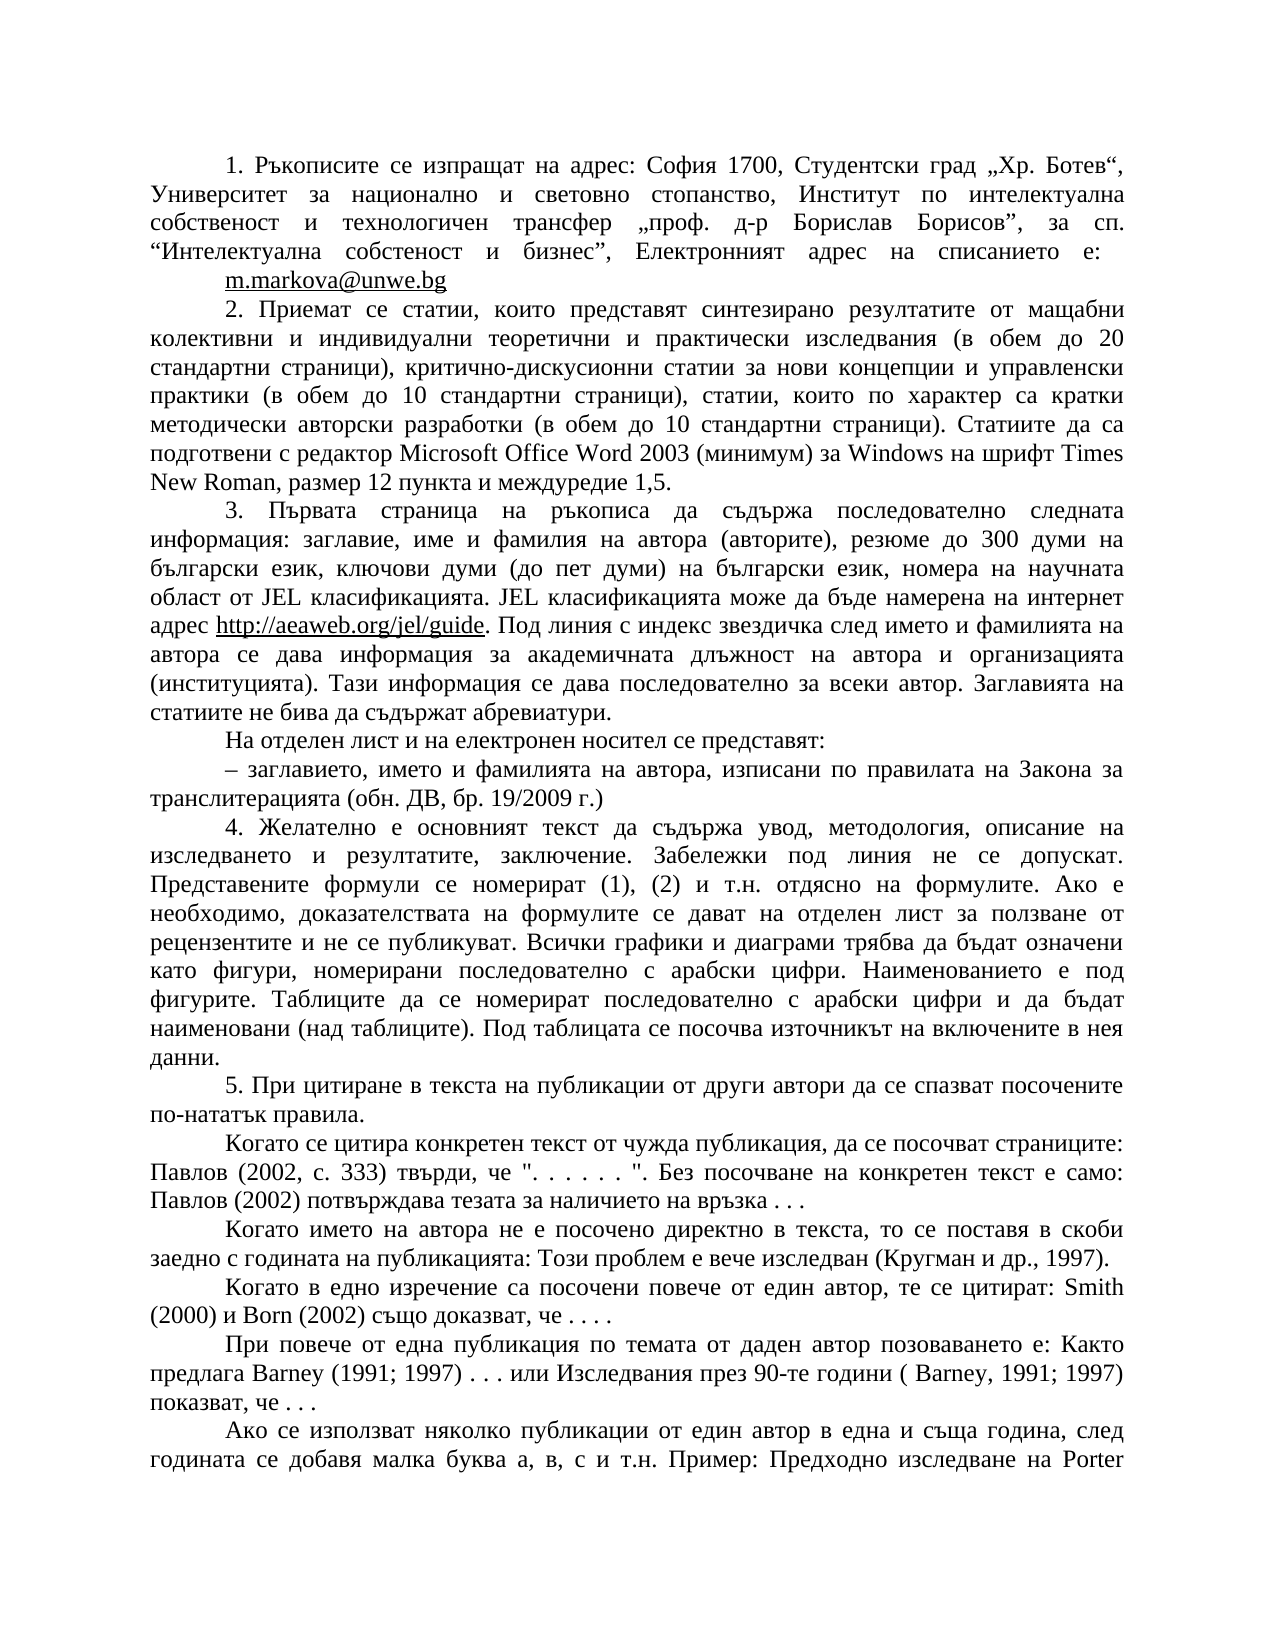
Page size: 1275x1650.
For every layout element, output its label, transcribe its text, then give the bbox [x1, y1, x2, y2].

text 1. Ръкописите се изпращат на адрес: София 1700, Студентски град „Хр. Ботев“, Университет за национално и световно стопанство, Институт по интелектуална собственост и технологичен трансфер „проф. д-р Борислав Борисов”, за сп. “Интелектуална собстеност и бизнес”, Електронният адрес на списанието е: m.markova@unwe.bg [150, 150, 1125, 294]
text 3. Първата страница на ръкописа да съдържа последователно следната информация: заглавие, име и фамилия на автора (авторите), резюме до 300 думи на български език, ключови думи (до пет думи) на български език, номера на научната област от JEL класификацията. JEL класификацията може да бъде намерена на интернет адрес http://aeaweb.org/jel/guide. Под линия с индекс звездичка след името и фамилията на автора се дава информация за академичната длъжност на автора и организацията (институцията). Тази информация се дава последователно за всеки автор. Заглавията на статиите не бива да съдържат абревиатури. [150, 495, 1125, 725]
text Когато името на автора не е посочено директно в текста, то се поставя в скоби заедно с годината на публикацията: Този проблем е вече изследван (Кругман и др., 1997). [150, 1214, 1125, 1272]
text 5. При цитиране в текста на публикации от други автори да се спазват посочените по-нататък правила. [150, 1070, 1125, 1128]
text При повече от една публикация по темата от даден автор позоваването е: Както предлага Barney (1991; 1997) . . . или Изследвания през 90-те години ( Barney, 1991; 1997) показват, че . . . [150, 1329, 1125, 1415]
text 2. Приемат се статии, които представят синтезирано резултатите от мащабни колективни и индивидуални теоретични и практически изследвания (в обем до 20 стандартни страници), критично-дискусионни статии за нови концепции и управленски практики (в обем до 10 стандартни страници), статии, които по характер са кратки методически авторски разработки (в обем до 10 стандартни страници). Статиите да са подготвени с редактор Microsoft Office Word 2003 (минимум) за Windows на шрифт Times New Roman, размер 12 пункта и междуредие 1,5. [150, 294, 1125, 495]
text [150, 1415, 1125, 1473]
text Когато се цитира конкретен текст от чужда публикация, да се посочват страниците: Павлов (2002, с. 333) твърди, че ". . . . . . ". Без посочване на конкретен текст е само: Павлов (2002) потвърждава тезата за наличието на връзка . . . [150, 1128, 1125, 1214]
text На отделен лист и на електронен носител се представят: [150, 725, 1125, 754]
text 4. Желателно е основният текст да съдържа увод, методология, описание на изследването и резултатите, заключение. Забележки под линия не се допускат. Представените формули се номерират (1), (2) и т.н. отдясно на формулите. Ако е необходимо, доказателствата на формулите се дават на отделен лист за ползване от рецензентите и не се публикуват. Всички графики и диаграми трябва да бъдат означени като фигури, номерирани последователно с арабски цифри. Наименованието е под фигурите. Таблиците да се номерират последователно с арабски цифри и да бъдат наименовани (над таблиците). Под таблицата се посочва източникът на включените в нея данни. [150, 812, 1125, 1070]
text – заглавието, името и фамилията на автора, изписани по правилата на Закона за транслитерацията (обн. ДВ, бр. 19/2009 г.) [150, 754, 1125, 812]
text Когато в едно изречение са посочени повече от един автор, те се цитират: Smith (2000) и Born (2002) също доказват, че . . . . [150, 1272, 1125, 1329]
